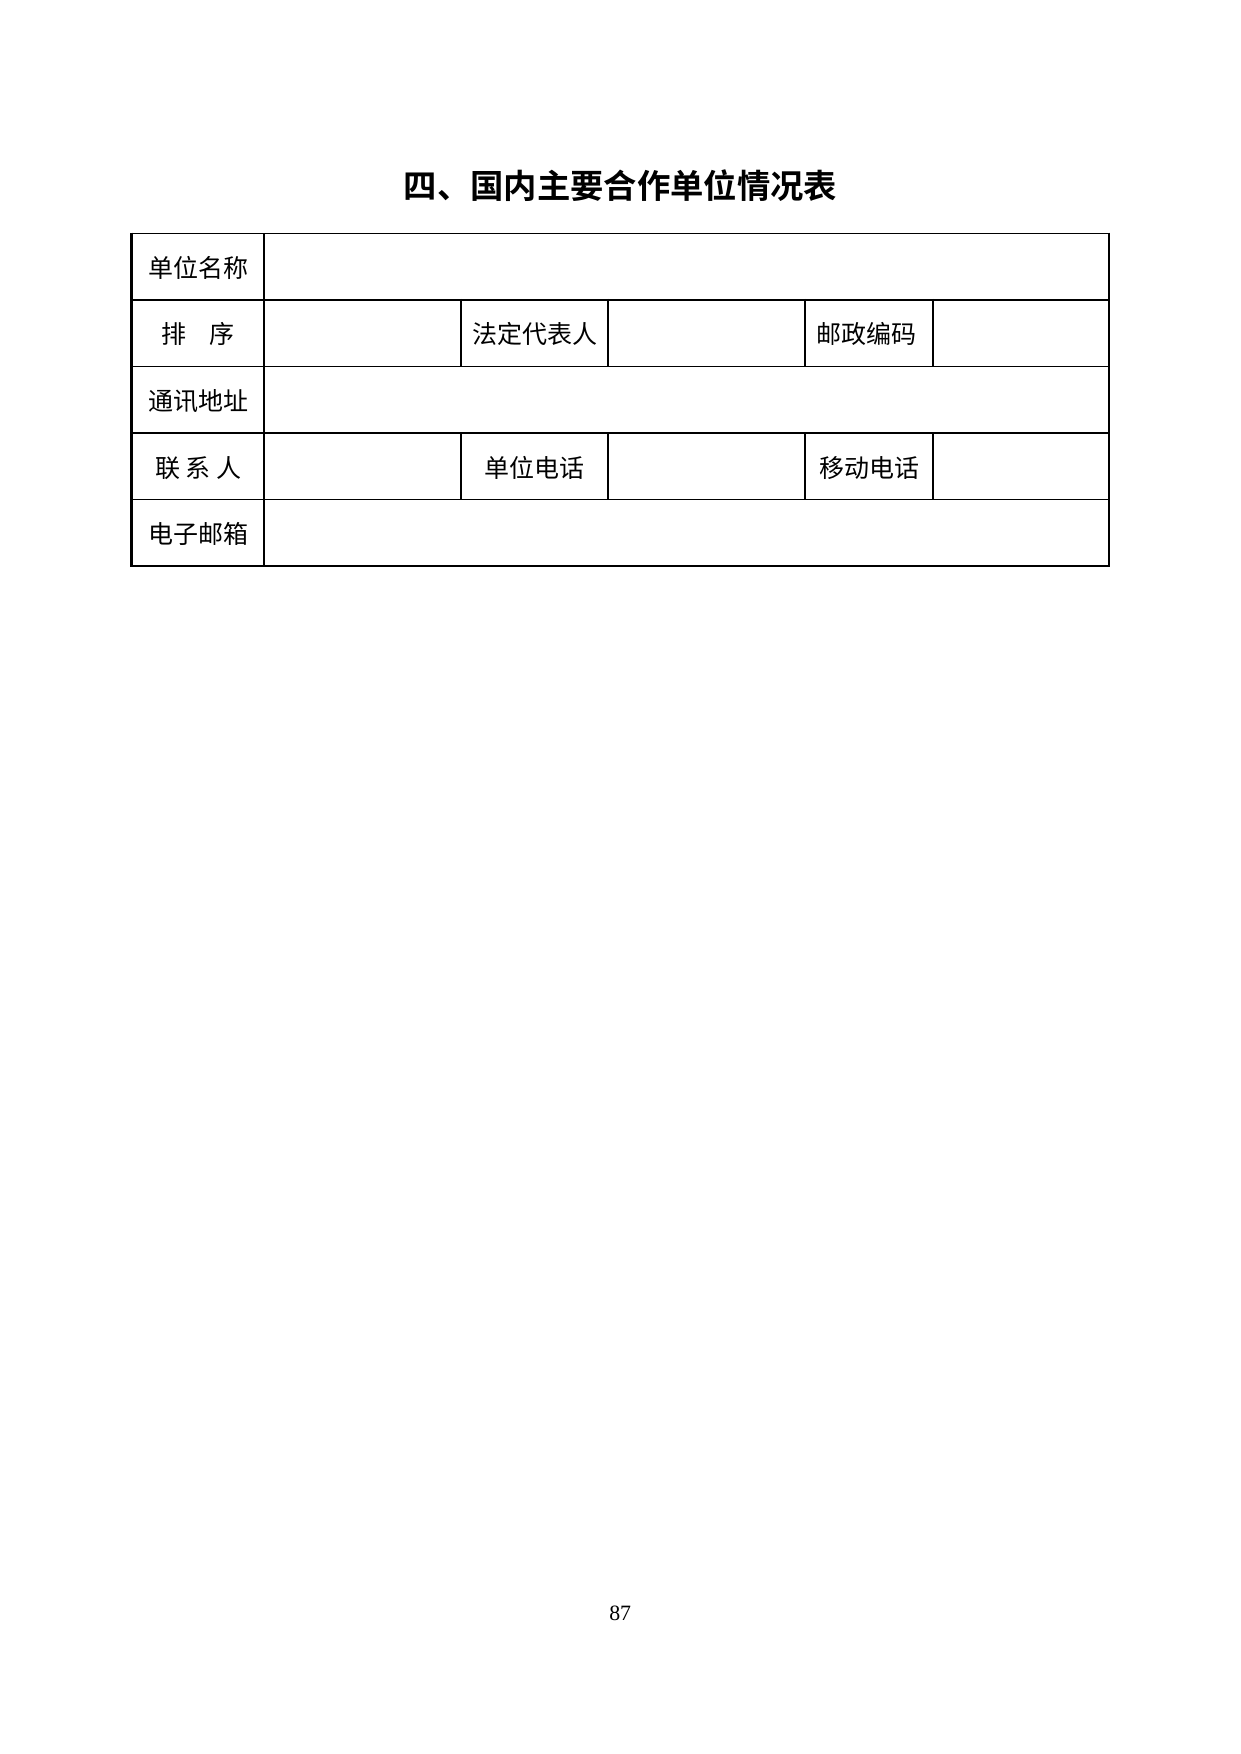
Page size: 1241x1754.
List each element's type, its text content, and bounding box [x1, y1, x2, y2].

table_cell 邮政编码 [806, 301, 932, 366]
table_cell [609, 434, 804, 499]
table_cell [934, 434, 1108, 499]
table_cell [609, 301, 804, 366]
table_cell [934, 301, 1108, 366]
table_cell 通讯地址 [133, 367, 263, 432]
table_cell 联 系 人 [133, 434, 263, 499]
table_cell 移动电话 [806, 434, 932, 499]
table_cell 法定代表人 [462, 301, 607, 366]
table_cell [265, 500, 1108, 565]
table_header 单位名称 [133, 234, 263, 299]
table_cell [265, 367, 1108, 432]
table_cell 单位电话 [462, 434, 607, 499]
text 四、国内主要合作单位情况表 [130, 160, 1110, 208]
table_header [265, 234, 1108, 299]
table_cell [265, 301, 460, 366]
table_cell 排 序 [133, 301, 263, 366]
table_cell 电子邮箱 [133, 500, 263, 565]
table_cell [265, 434, 460, 499]
